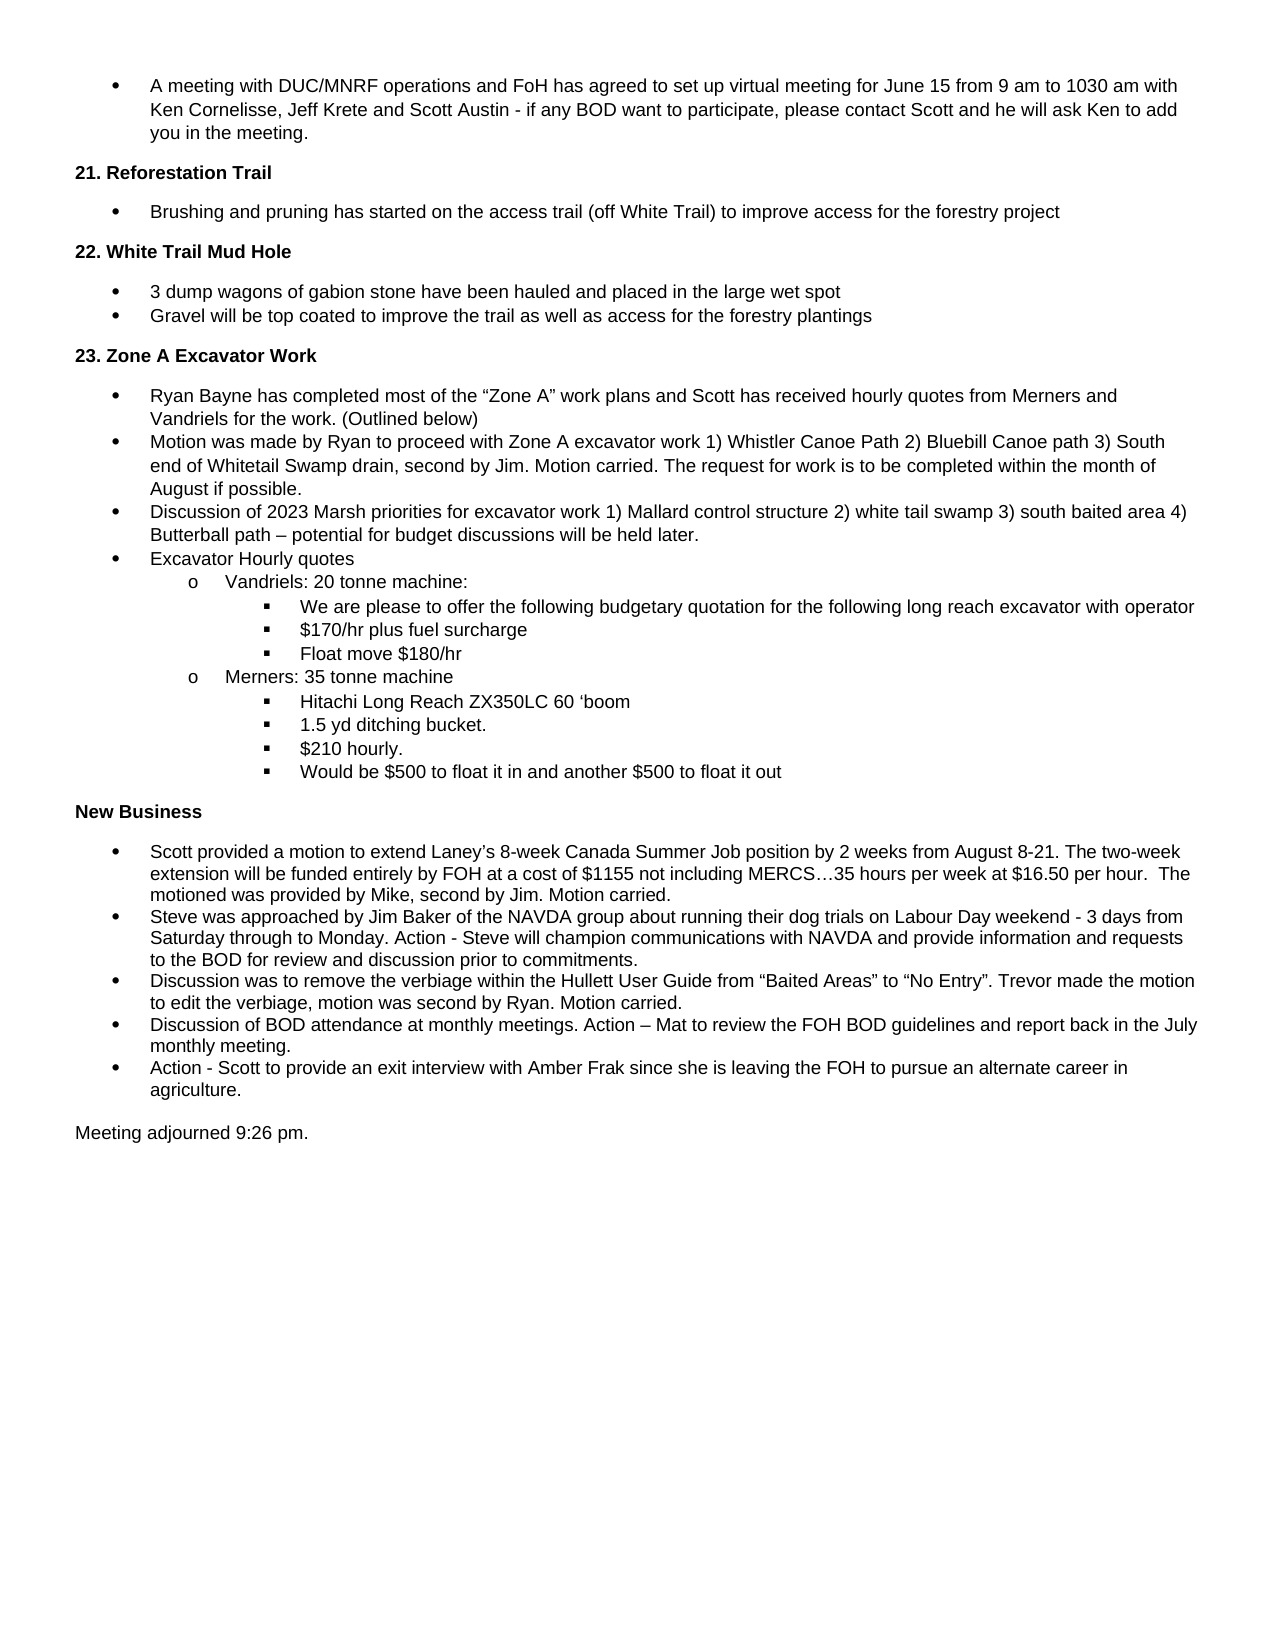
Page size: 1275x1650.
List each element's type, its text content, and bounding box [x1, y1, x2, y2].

list Ryan Bayne has completed most of the “Zone A” work plans and Scott has received hourly quotes from Merners and Vandriels for the work. (Outlined below) [112, 384, 1200, 429]
list A meeting with DUC/MNRF operations and FoH has agreed to set up virtual meeting for June 15 from 9 am to 1030 am with Ken Cornelisse, Jeff Krete and Scott Austin - if any BOD want to participate, please contact Scott and he will ask Ken to add you in the meeting. [112, 75, 1200, 143]
list Brushing and pruning has started on the access trail (off White Trail) to improve access for the forestry project [112, 201, 1200, 223]
text New Business [75, 801, 1200, 822]
list We are please to offer the following budgetary quotation for the following long reach excavator with operator [262, 596, 1200, 617]
list Action - Scott to provide an exit interview with Amber Frak since she is leaving the FOH to pursue an alternate career in agriculture. [112, 1057, 1200, 1100]
list $210 hourly. [262, 737, 1200, 759]
list 3 dump wagons of gabion stone have been hauled and placed in the large wet spot [112, 281, 1200, 303]
list Would be $500 to float it in and another $500 to float it out [262, 761, 1200, 782]
text Meeting adjourned 9:26 pm. [75, 1121, 1200, 1143]
text 23. Zone A Excavator Work [75, 344, 1200, 366]
list 1.5 yd ditching bucket. [262, 714, 1200, 736]
list Discussion of BOD attendance at monthly meetings. Action – Mat to review the FOH BOD guidelines and report back in the July monthly meeting. [112, 1013, 1200, 1057]
text 21. Reforestation Trail [75, 161, 1200, 183]
list Discussion was to remove the verbiage within the Hullett User Guide from “Baited Areas” to “No Entry”. Trevor made the motion to edit the verbiage, motion was second by Ryan. Motion carried. [112, 970, 1200, 1013]
list Float move $180/hr [262, 642, 1200, 664]
list Hitachi Long Reach ZX350LC 60 ‘boom [262, 691, 1200, 712]
list Motion was made by Ryan to proceed with Zone A excavator work 1) Whistler Canoe Path 2) Bluebill Canoe path 3) South end of Whitetail Swamp drain, second by Jim. Motion carried. The request for work is to be completed within the month of August if possible. [112, 431, 1200, 499]
list $170/hr plus fuel surcharge [262, 619, 1200, 641]
list Scott provided a motion to extend Laney’s 8-week Canada Summer Job position by 2 weeks from August 8-21. The two-week extension will be funded entirely by FOH at a cost of $1155 not including MERCS…35 hours per week at $16.50 per hour. The motioned was provided by Mike, second by Jim. Motion carried. [112, 841, 1200, 905]
list Discussion of 2023 Marsh priorities for excavator work 1) Mallard control structure 2) white tail swamp 3) south baited area 4) Butterball path – potential for budget discussions will be held later. [112, 501, 1200, 546]
list Merners: 35 tonne machine [187, 666, 1200, 689]
list Excavator Hourly quotes [112, 547, 1200, 569]
list Steve was approached by Jim Baker of the NAVDA group about running their dog trials on Labour Day weekend - 3 days from Saturday through to Monday. Action - Steve will champion communications with NAVDA and provide information and requests to the BOD for review and discussion prior to commitments. [112, 905, 1200, 970]
list Gravel will be top coated to improve the trail as well as access for the forestry plantings [112, 304, 1200, 326]
list Vandriels: 20 tonne machine: [187, 571, 1200, 594]
text 22. White Trail Mud Hole [75, 241, 1200, 263]
